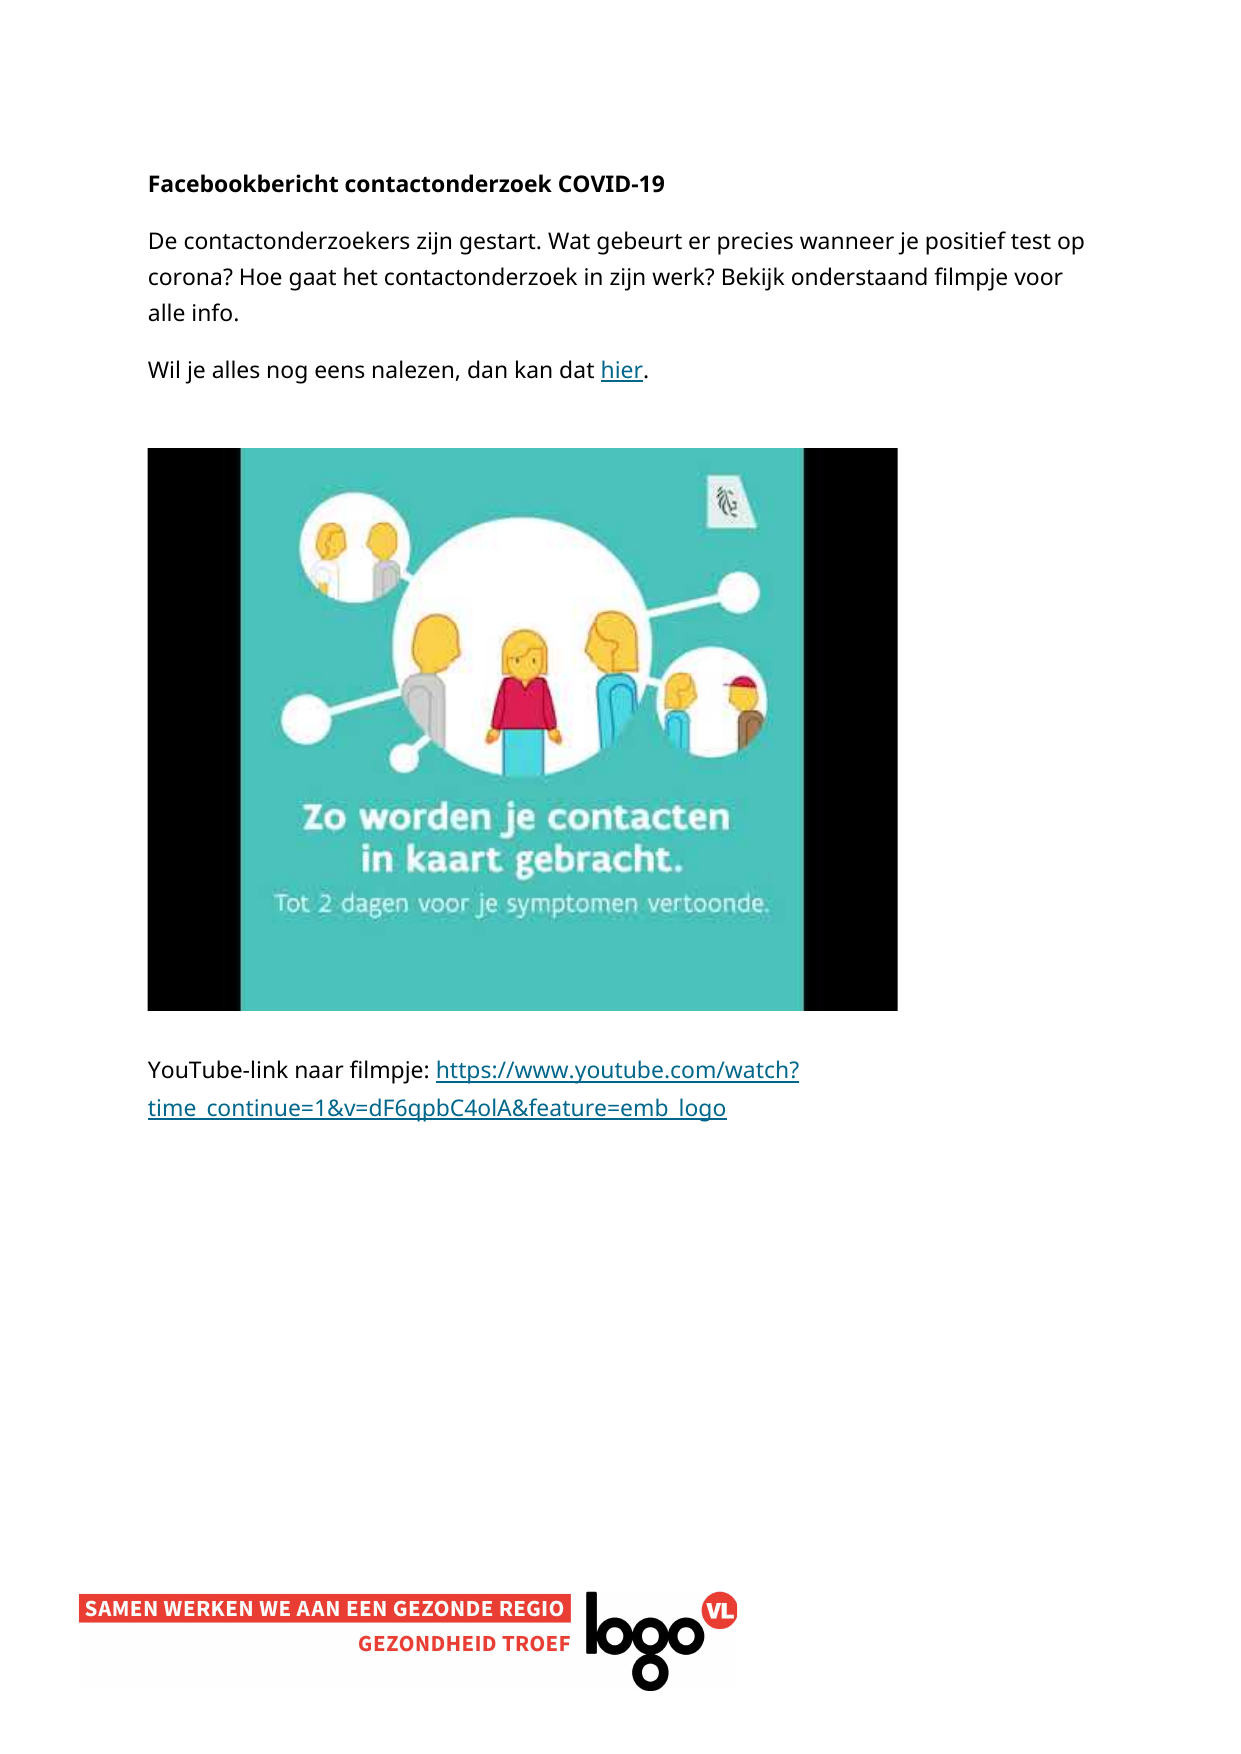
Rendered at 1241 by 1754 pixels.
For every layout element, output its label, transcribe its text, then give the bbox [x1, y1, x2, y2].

picture [78, 1590, 738, 1691]
text YouTube-link naar filmpje: https://www.youtube.com/watch?time_continue=1&v=dF6qpbC4olA&feature=emb_logo [148, 1054, 1093, 1123]
picture [147, 448, 898, 1011]
text Facebookbericht contactonderzoek COVID-19 [148, 168, 1093, 200]
text Wil je alles nog eens nalezen, dan kan dat hier. [148, 354, 1093, 385]
text De contactonderzoekers zijn gestart. Wat gebeurt er precies wanneer je positief test op corona? Hoe gaat het contactonderzoek in zijn werk? Bekijk onderstaand filmpje voor alle info. [148, 225, 1093, 328]
